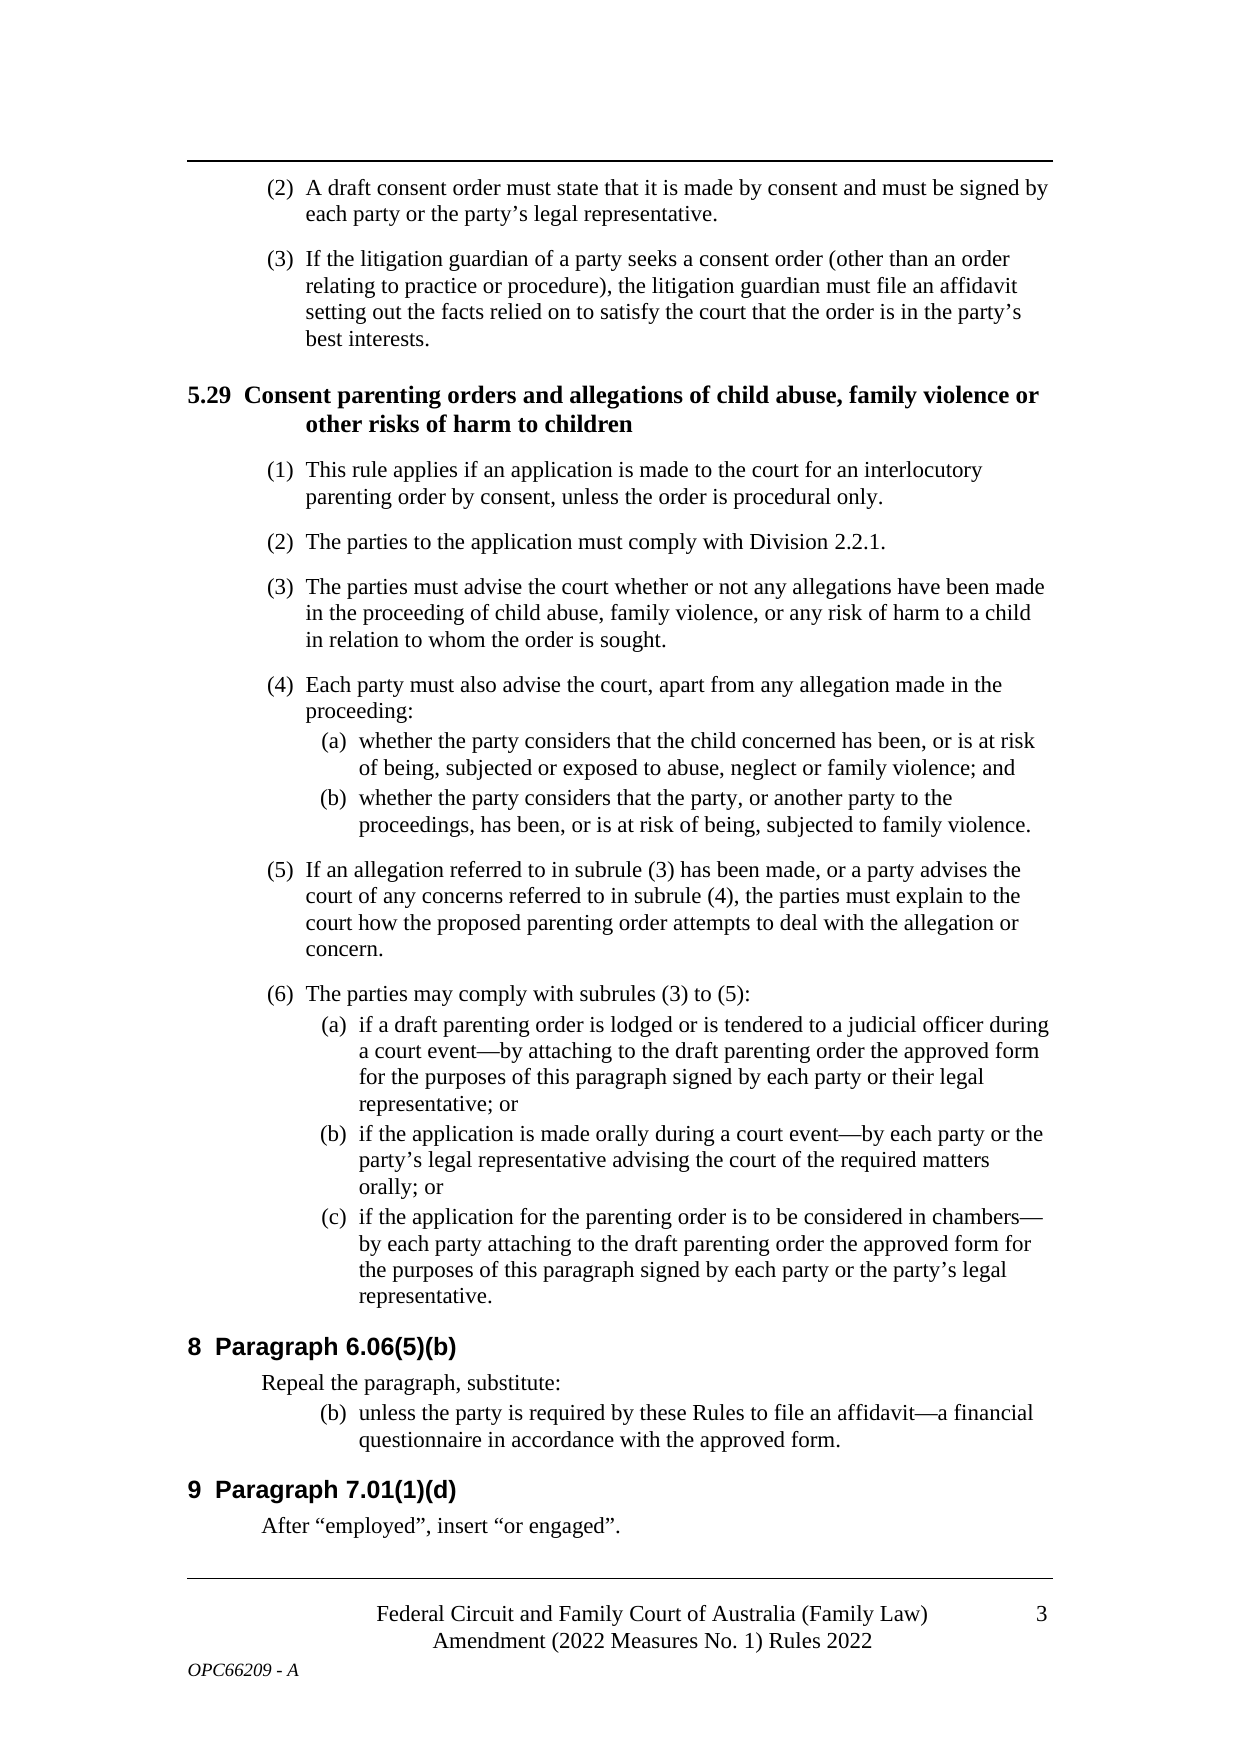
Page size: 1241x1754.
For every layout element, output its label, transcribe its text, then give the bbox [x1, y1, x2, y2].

text 5.29 Consent parenting orders and allegations of child abuse, family violence or other risks of harm to children [187, 380, 1053, 438]
text (2) A draft consent order must state that it is made by consent and must be signed by each party or the party’s legal representative. [187, 174, 1053, 227]
text (b) unless the party is required by these Rules to file an affidavit—a financial questionnaire in accordance with the approved form. [187, 1399, 1053, 1452]
text (1) This rule applies if an application is made to the court for an interlocutory parenting order by consent, unless the order is procedural only. [187, 456, 1053, 509]
text (6) The parties may comply with subrules (3) to (5): [187, 980, 1053, 1006]
text (b) whether the party considers that the party, or another party to the proceedings, has been, or is at risk of being, subjected to family violence. [187, 784, 1053, 837]
text (b) if the application is made orally during a court event—by each party or the party’s legal representative advising the court of the required matters orally; or [187, 1120, 1053, 1199]
text (4) Each party must also advise the court, apart from any allegation made in the proceeding: [187, 671, 1053, 723]
text After “employed”, insert “or engaged”. [261, 1512, 1053, 1538]
text (3) The parties must advise the court whether or not any allegations have been made in the proceeding of child abuse, family violence, or any risk of harm to a child in relation to whom the order is sought. [187, 573, 1053, 652]
text (a) if a draft parenting order is lodged or is tendered to a judicial officer during a court event—by attaching to the draft parenting order the approved form for the purposes of this paragraph signed by each party or their legal representative; or [187, 1011, 1053, 1116]
text (5) If an allegation referred to in subrule (3) has been made, or a party advises the court of any concerns referred to in subrule (4), the parties must explain to the court how the proposed parenting order attempts to deal with the allegation or concern. [187, 856, 1053, 961]
text 9 Paragraph 7.01(1)(d) [187, 1475, 1053, 1504]
text Repeal the paragraph, substitute: [261, 1369, 1053, 1395]
text (c) if the application for the parenting order is to be considered in chambers—by each party attaching to the draft parenting order the approved form for the purposes of this paragraph signed by each party or the party’s legal representative. [187, 1203, 1053, 1309]
text (2) The parties to the application must comply with Division 2.2.1. [187, 528, 1053, 554]
text (3) If the litigation guardian of a party seeks a consent order (other than an order relating to practice or procedure), the litigation guardian must file an affidavit setting out the facts relied on to satisfy the court that the order is in the party’s best interests. [187, 246, 1053, 351]
text (a) whether the party considers that the child concerned has been, or is at risk of being, subjected or exposed to abuse, neglect or family violence; and [187, 728, 1053, 780]
text 8 Paragraph 6.06(5)(b) [187, 1332, 1053, 1361]
